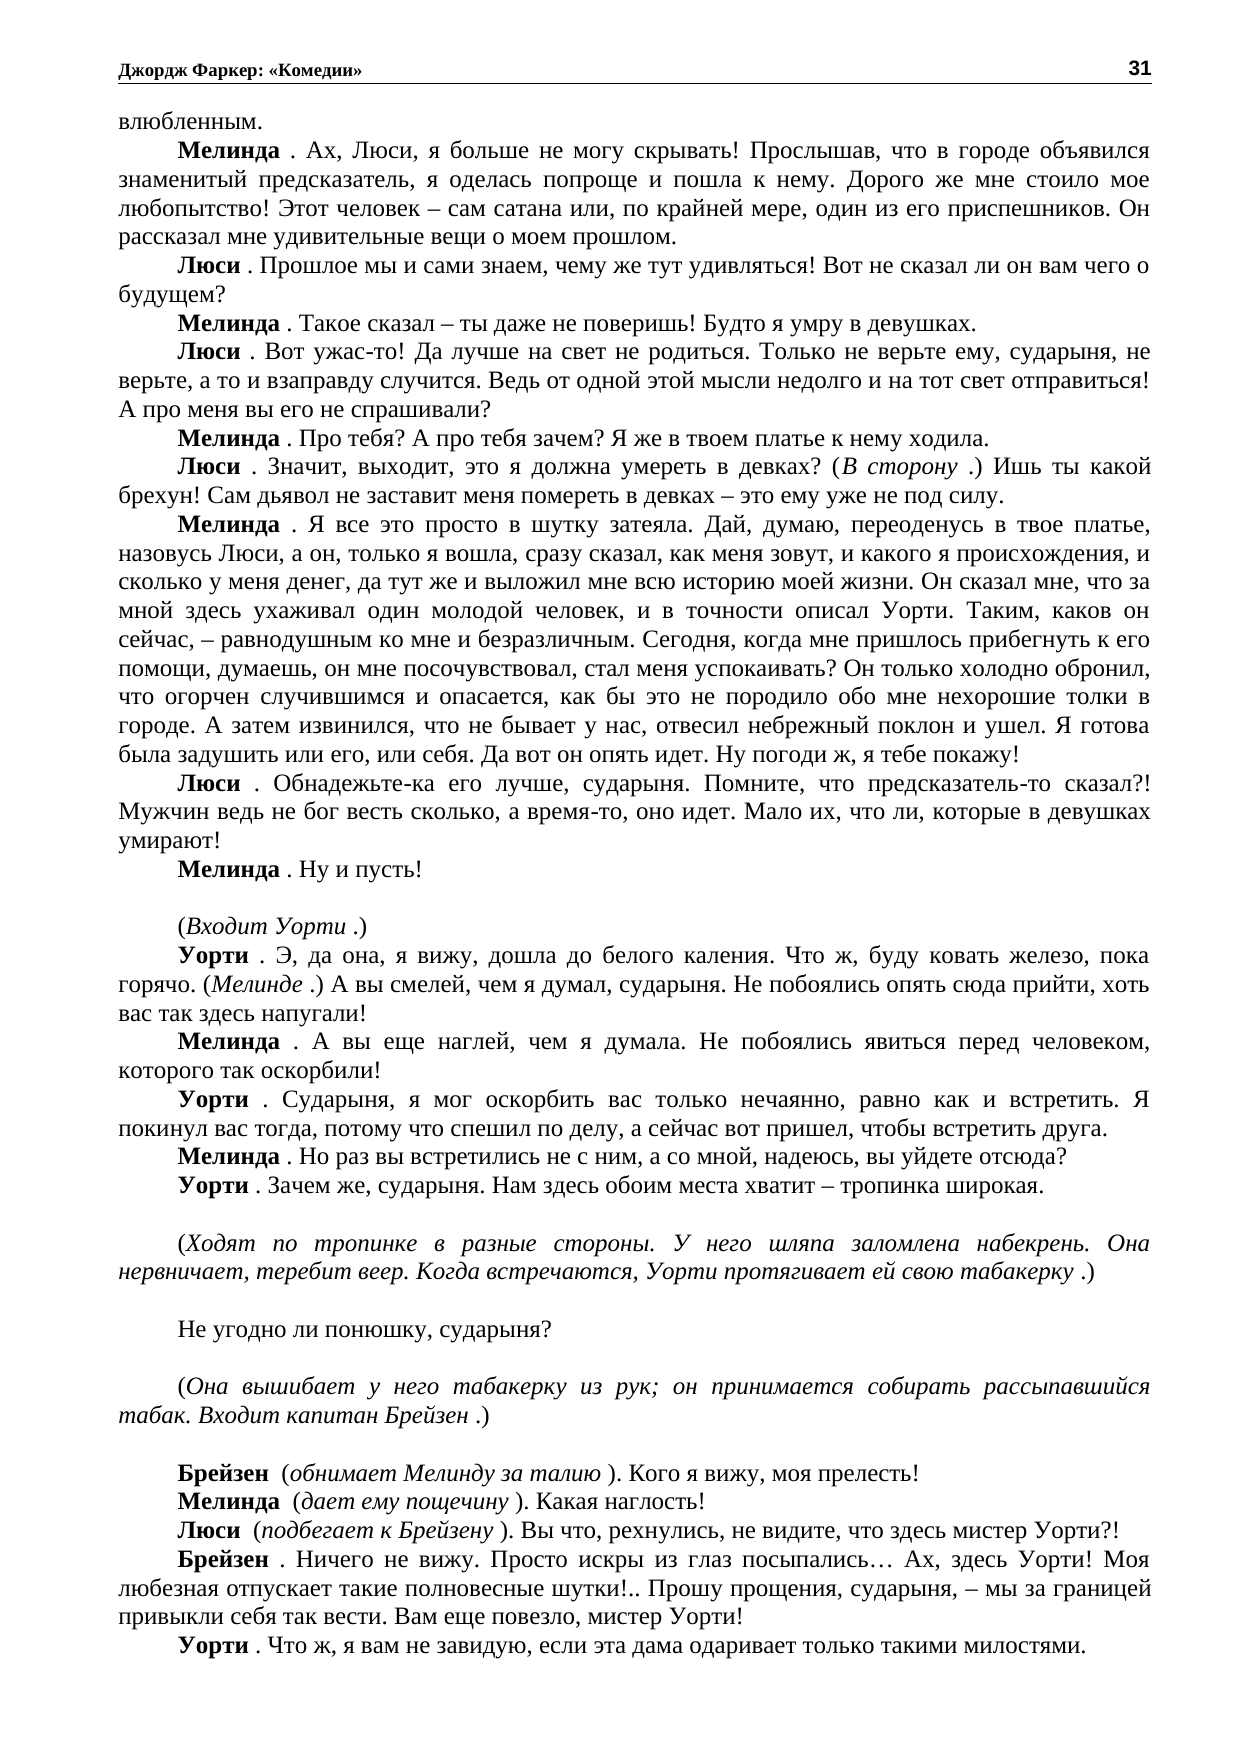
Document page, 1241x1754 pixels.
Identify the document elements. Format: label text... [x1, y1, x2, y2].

text Мелинда . А вы еще наглей, чем я думала. Не побоялись явиться перед человеком, которого так оскорбили! [118, 1026, 1152, 1084]
text Уорти . Зачем же, сударыня. Нам здесь обоим места хватит – тропинка широкая. [118, 1170, 1152, 1199]
text Мелинда . Я все это просто в шутку затеяла. Дай, думаю, переоденусь в твое платье, назовусь Люси, а он, только я вошла, сразу сказал, как меня зовут, и какого я происхождения, и сколько у меня денег, да тут же и выложил мне всю историю моей жизни. Он сказал мне, что за мной здесь ухаживал один молодой человек, и в точности описал Уорти. Таким, каков он сейчас, – равнодушным ко мне и безразличным. Сегодня, когда мне пришлось прибегнуть к его помощи, думаешь, он мне посочувствовал, стал меня успокаивать? Он только холодно обронил, что огорчен случившимся и опасается, как бы это не породило обо мне нехорошие толки в городе. А затем извинился, что не бывает у нас, отвесил небрежный поклон и ушел. Я готова была задушить или его, или себя. Да вот он опять идет. Ну погоди ж, я тебе покажу! [118, 509, 1152, 768]
text Люси (подбегает к Брейзену ). Вы что, рехнулись, не видите, что здесь мистер Уорти?! [118, 1515, 1152, 1544]
text Мелинда . Ах, Люси, я больше не могу скрывать! Прослышав, что в городе объявился знаменитый предсказатель, я оделась попроще и пошла к нему. Дорого же мне стоило мое любопытство! Этот человек – сам сатана или, по крайней мере, один из его приспешников. Он рассказал мне удивительные вещи о моем прошлом. [118, 135, 1152, 250]
text Люси . Вот ужас-то! Да лучше на свет не родиться. Только не верьте ему, сударыня, не верьте, а то и взаправду случится. Ведь от одной этой мысли недолго и на тот свет отправиться! А про меня вы его не спрашивали? [118, 336, 1152, 423]
text Не угодно ли понюшку, сударыня? [118, 1314, 1152, 1343]
text Люси . Значит, выходит, это я должна умереть в девках? (В сторону .) Ишь ты какой брехун! Сам дьявол не заставит меня помереть в девках – это ему уже не под силу. [118, 451, 1152, 509]
text Брейзен (обнимает Мелинду за талию ). Кого я вижу, моя прелесть! [118, 1458, 1152, 1486]
text Люси . Обнадежьте-ка его лучше, сударыня. Помните, что предсказатель-то сказал?! Мужчин ведь не бог весть сколько, а время-то, оно идет. Мало их, что ли, которые в девушках умирают! [118, 768, 1152, 854]
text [118, 106, 1152, 135]
text Люси . Прошлое мы и сами знаем, чему же тут удивляться! Вот не сказал ли он вам чего о будущем? [118, 250, 1152, 308]
text Уорти . Э, да она, я вижу, дошла до белого каления. Что ж, буду ковать железо, пока горячо. (Мелинде .) А вы смелей, чем я думал, сударыня. Не побоялись опять сюда прийти, хоть вас так здесь напугали! [118, 940, 1152, 1026]
text (Входит Уорти .) [118, 911, 1152, 940]
text Уорти . Что ж, я вам не завидую, если эта дама одаривает только такими милостями. [118, 1630, 1152, 1659]
text Уорти . Сударыня, я мог оскорбить вас только нечаянно, равно как и встретить. Я покинул вас тогда, потому что спешил по делу, а сейчас вот пришел, чтобы встретить друга. [118, 1084, 1152, 1141]
text (Она вышибает у него табакерку из рук; он принимается собирать рассыпавшийся табак. Входит капитан Брейзен .) [118, 1371, 1152, 1429]
text Мелинда . Но раз вы встретились не с ним, а со мной, надеюсь, вы уйдете отсюда? [118, 1141, 1152, 1170]
text Мелинда . Про тебя? А про тебя зачем? Я же в твоем платье к нему ходила. [118, 423, 1152, 451]
text Мелинда (дает ему пощечину ). Какая наглость! [118, 1486, 1152, 1515]
text Мелинда . Такое сказал – ты даже не поверишь! Будто я умру в девушках. [118, 308, 1152, 336]
text (Ходят по тропинке в разные стороны. У него шляпа заломлена набекрень. Она нервничает, теребит веер. Когда встречаются, Уорти протягивает ей свою табакерку .) [118, 1228, 1152, 1285]
text Брейзен . Ничего не вижу. Просто искры из глаз посыпались… Ах, здесь Уорти! Моя любезная отпускает такие полновесные шутки!.. Прошу прощения, сударыня, – мы за границей привыкли себя так вести. Вам еще повезло, мистер Уорти! [118, 1544, 1152, 1630]
text Мелинда . Ну и пусть! [118, 854, 1152, 883]
